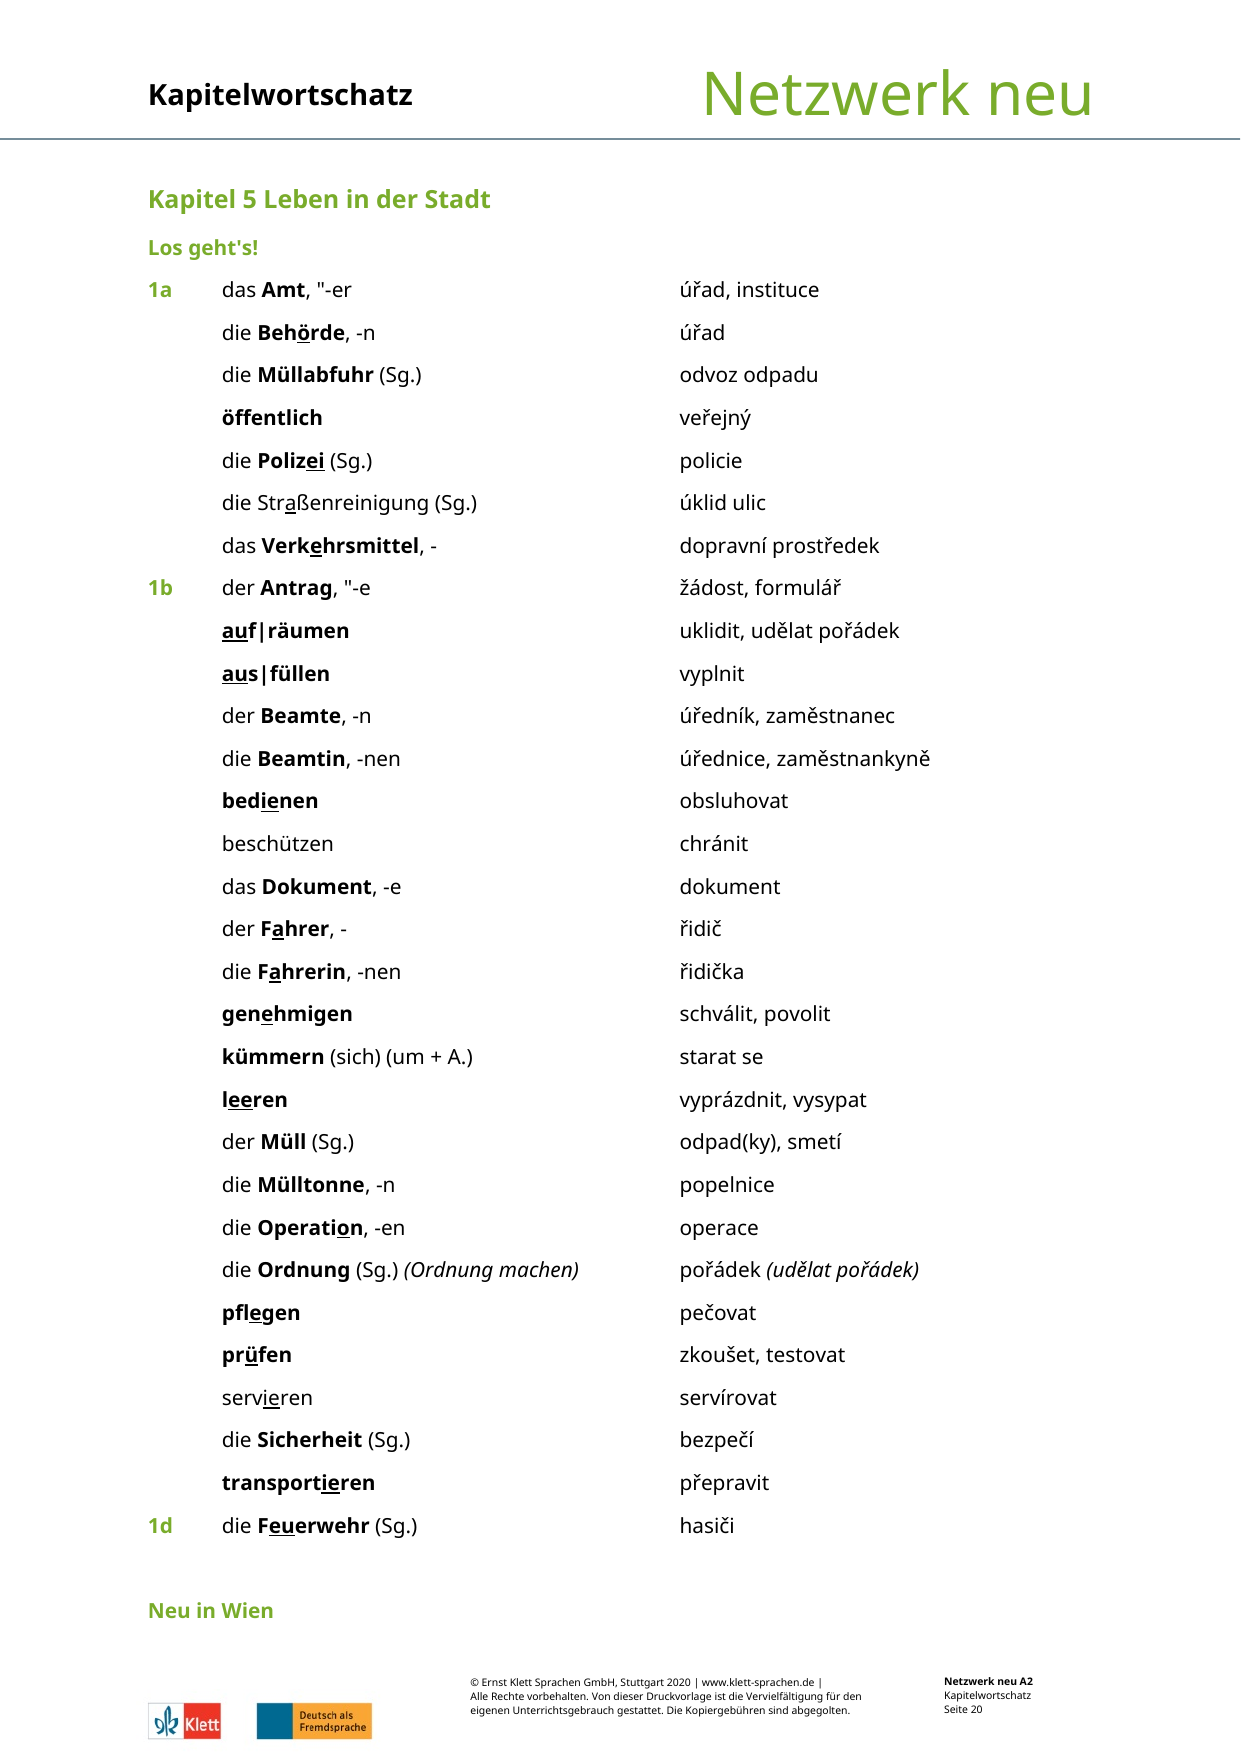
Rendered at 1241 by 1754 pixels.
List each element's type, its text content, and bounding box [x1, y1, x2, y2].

picture [136, 1689, 382, 1754]
text die Müllabfuhr (Sg.) odvoz odpadu [148, 361, 1093, 389]
text öffentlich veřejný [148, 403, 1093, 432]
text pflegen pečovat [148, 1298, 1093, 1326]
text die Behörde, -n úřad [148, 318, 1093, 346]
text prüfen zkoušet, testovat [148, 1340, 1093, 1369]
text die Beamtin, -nen úřednice, zaměstnankyně [148, 744, 1093, 772]
text die Mülltonne, -n popelnice [148, 1170, 1093, 1198]
text die Fahrerin, -nen řidička [148, 957, 1093, 985]
text bedienen obsluhovat [148, 787, 1093, 815]
text die Operation, -en operace [148, 1213, 1093, 1241]
text Neu in Wien [148, 1596, 1093, 1624]
text die Straßenreinigung (Sg.) úklid ulic [148, 488, 1093, 517]
text die Polizei (Sg.) policie [148, 446, 1093, 474]
text das Verkehrsmittel, - dopravní prostředek [148, 531, 1093, 559]
text aus|füllen vyplnit [148, 659, 1093, 687]
text der Beamte, -n úředník, zaměstnanec [148, 701, 1093, 730]
text auf|räumen uklidit, udělat pořádek [148, 616, 1093, 644]
text 1a das Amt, "-er úřad, instituce [148, 275, 1093, 304]
text transportieren přepravit [148, 1468, 1093, 1497]
text Kapitel 5 Leben in der Stadt [148, 182, 1093, 216]
text beschützen chránit [148, 829, 1093, 858]
text 1d die Feuerwehr (Sg.) hasiči [148, 1511, 1093, 1539]
text leeren vyprázdnit, vysypat [148, 1085, 1093, 1113]
text die Sicherheit (Sg.) bezpečí [148, 1426, 1093, 1454]
text Los geht's! [148, 233, 1093, 261]
text der Müll (Sg.) odpad(ky), smetí [148, 1127, 1093, 1156]
text kümmern (sich) (um + A.) starat se [148, 1042, 1093, 1071]
text das Dokument, -e dokument [148, 872, 1093, 900]
text die Ordnung (Sg.) (Ordnung machen) pořádek (udělat pořádek) [148, 1255, 1093, 1284]
text 1b der Antrag, "-e žádost, formulář [148, 573, 1093, 602]
text der Fahrer, - řidič [148, 914, 1093, 943]
text genehmigen schválit, povolit [148, 999, 1093, 1028]
text servieren servírovat [148, 1383, 1093, 1411]
